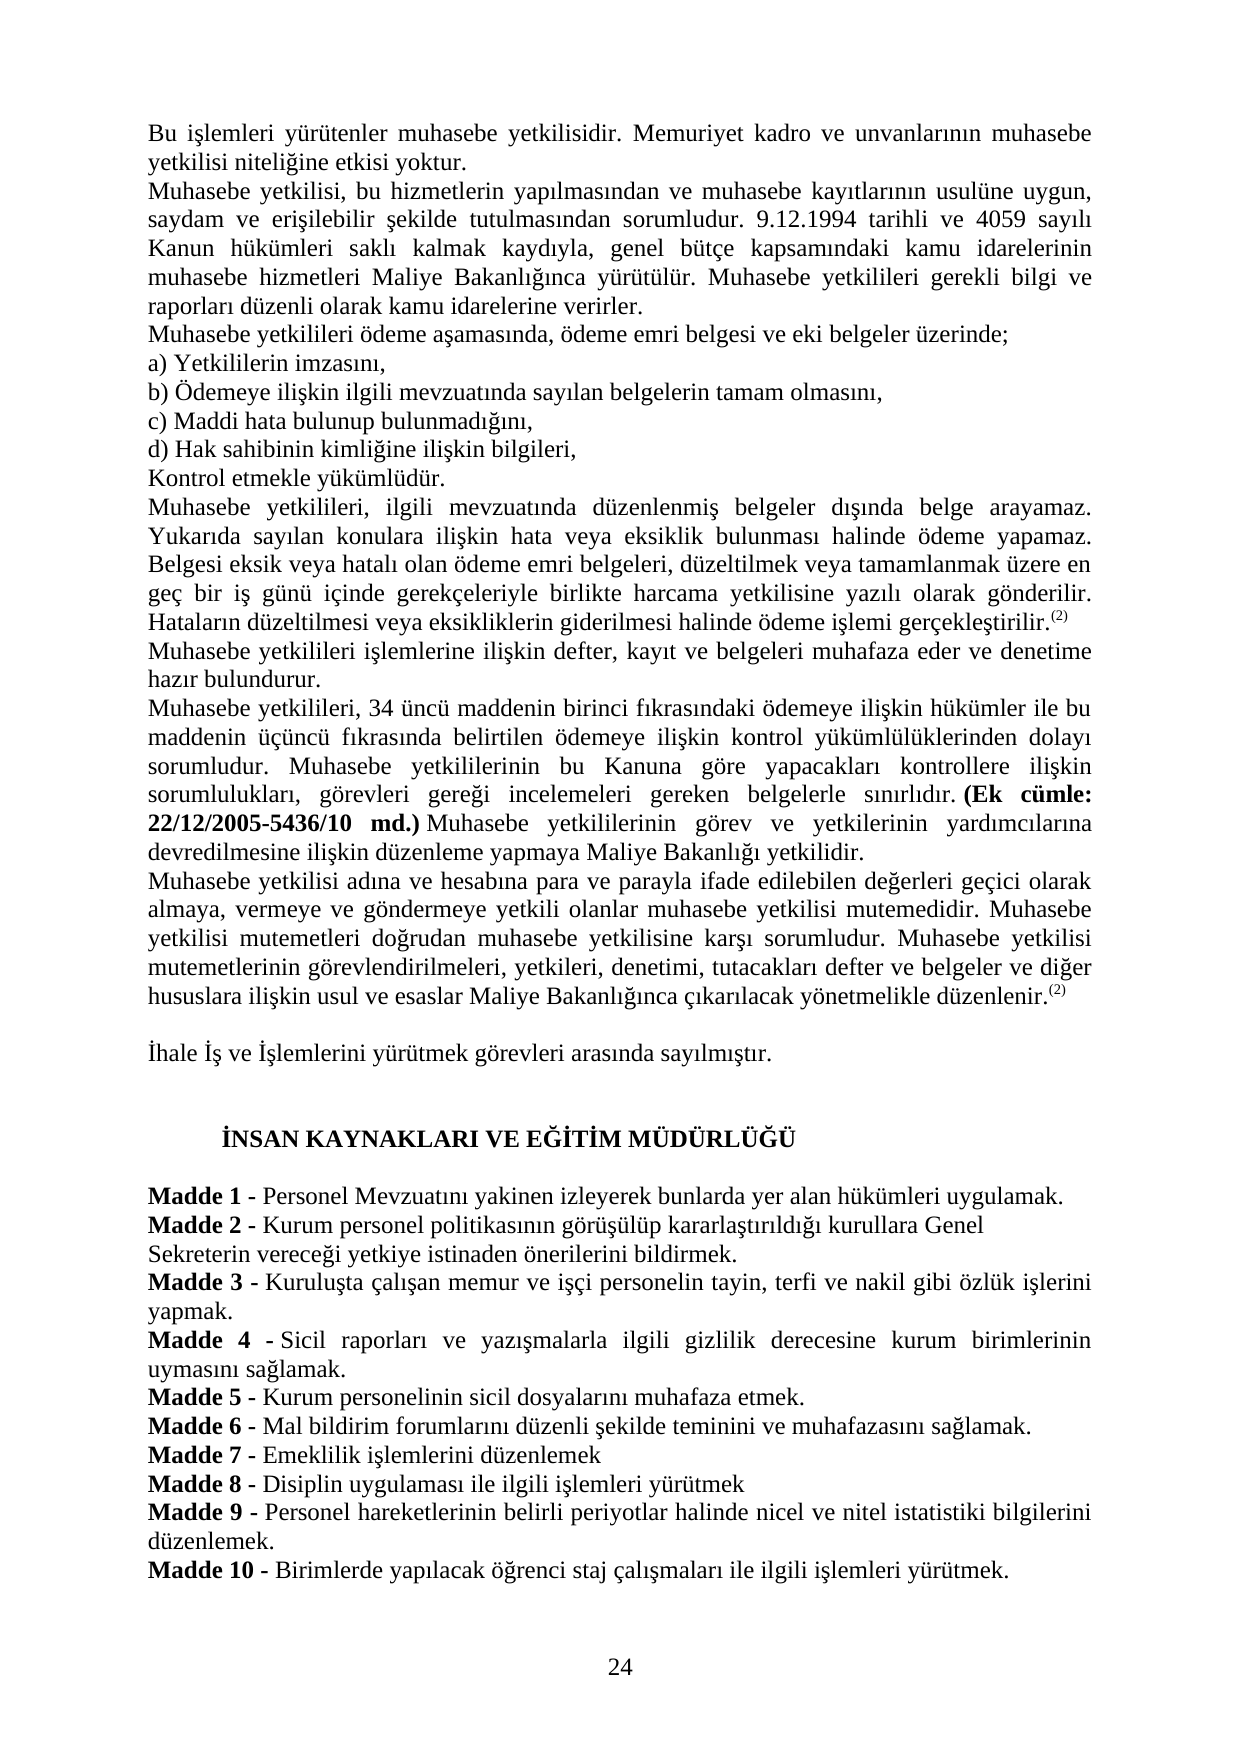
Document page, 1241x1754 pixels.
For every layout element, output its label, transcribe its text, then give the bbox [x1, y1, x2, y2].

text Madde 8 - Disiplin uygulaması ile ilgili işlemleri yürütmek [148, 1469, 1093, 1497]
text Muhasebe yetkilileri, ilgili mevzuatında düzenlenmiş belgeler dışında belge arayamaz. Yukarıda sayılan konulara ilişkin hata veya eksiklik bulunması halinde ödeme yapamaz. Belgesi eksik veya hatalı olan ödeme emri belgeleri, düzeltilmek veya tamamlanmak üzere en geç bir iş günü içinde gerekçeleriyle birlikte harcama yetkilisine yazılı olarak gönderilir. Hataların düzeltilmesi veya eksikliklerin giderilmesi halinde ödeme işlemi gerçekleştirilir.(2) [148, 492, 1093, 636]
text Muhasebe yetkilisi adına ve hesabına para ve parayla ifade edilebilen değerleri geçici olarak almaya, vermeye ve göndermeye yetkili olanlar muhasebe yetkilisi mutemedidir. Muhasebe yetkilisi mutemetleri doğrudan muhasebe yetkilisine karşı sorumludur. Muhasebe yetkilisi mutemetlerinin görevlendirilmeleri, yetkileri, denetimi, tutacakları defter ve belgeler ve diğer hususlara ilişkin usul ve esaslar Maliye Bakanlığınca çıkarılacak yönetmelikle düzenlenir.(2) [148, 866, 1093, 1009]
text c) Maddi hata bulunup bulunmadığını, [148, 406, 1093, 434]
text Madde 9 - Personel hareketlerinin belirli periyotlar halinde nicel ve nitel istatistiki bilgilerini düzenlemek. [148, 1497, 1093, 1555]
text Madde 1 - Personel Mevzuatını yakinen izleyerek bunlarda yer alan hükümleri uygulamak. [148, 1181, 1093, 1210]
text Muhasebe yetkilisi, bu hizmetlerin yapılmasından ve muhasebe kayıtlarının usulüne uygun, saydam ve erişilebilir şekilde tutulmasından sorumludur. 9.12.1994 tarihli ve 4059 sayılı Kanun hükümleri saklı kalmak kaydıyla, genel bütçe kapsamındaki kamu idarelerinin muhasebe hizmetleri Maliye Bakanlığınca yürütülür. Muhasebe yetkilileri gerekli bilgi ve raporları düzenli olarak kamu idarelerine verirler. [148, 176, 1093, 319]
text İNSAN KAYNAKLARI VE EĞİTİM MÜDÜRLÜĞÜ [148, 1124, 1093, 1153]
text Madde 6 - Mal bildirim forumlarını düzenli şekilde teminini ve muhafazasını sağlamak. [148, 1411, 1093, 1440]
text Muhasebe yetkilileri ödeme aşamasında, ödeme emri belgesi ve eki belgeler üzerinde; [148, 319, 1093, 348]
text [148, 118, 1093, 176]
text d) Hak sahibinin kimliğine ilişkin bilgileri, [148, 434, 1093, 463]
text Madde 10 - Birimlerde yapılacak öğrenci staj çalışmaları ile ilgili işlemleri yürütmek. [148, 1555, 1093, 1584]
text Kontrol etmekle yükümlüdür. [148, 463, 1093, 492]
text Muhasebe yetkilileri, 34 üncü maddenin birinci fıkrasındaki ödemeye ilişkin hükümler ile bu maddenin üçüncü fıkrasında belirtilen ödemeye ilişkin kontrol yükümlülüklerinden dolayı sorumludur. Muhasebe yetkililerinin bu Kanuna göre yapacakları kontrollere ilişkin sorumlulukları, görevleri gereği incelemeleri gereken belgelerle sınırlıdır. (Ek cümle: 22/12/2005-5436/10 md.) Muhasebe yetkililerinin görev ve yetkilerinin yardımcılarına devredilmesine ilişkin düzenleme yapmaya Maliye Bakanlığı yetkilidir. [148, 693, 1093, 866]
text Sekreterin vereceği yetkiye istinaden önerilerini bildirmek. [148, 1239, 1093, 1267]
text Madde 5 - Kurum personelinin sicil dosyalarını muhafaza etmek. [148, 1382, 1093, 1411]
text Madde 7 - Emeklilik işlemlerini düzenlemek [148, 1440, 1093, 1469]
text Madde 3 - Kuruluşta çalışan memur ve işçi personelin tayin, terfi ve nakil gibi özlük işlerini yapmak. [148, 1267, 1093, 1325]
text a) Yetkililerin imzasını, [148, 348, 1093, 377]
text İhale İş ve İşlemlerini yürütmek görevleri arasında sayılmıştır. [148, 1038, 1093, 1067]
text Madde 4 - Sicil raporları ve yazışmalarla ilgili gizlilik derecesine kurum birimlerinin uymasını sağlamak. [148, 1325, 1093, 1382]
text Muhasebe yetkilileri işlemlerine ilişkin defter, kayıt ve belgeleri muhafaza eder ve denetime hazır bulundurur. [148, 636, 1093, 693]
text Madde 2 - Kurum personel politikasının görüşülüp kararlaştırıldığı kurullara Genel [148, 1210, 1093, 1239]
text b) Ödemeye ilişkin ilgili mevzuatında sayılan belgelerin tamam olmasını, [148, 377, 1093, 406]
